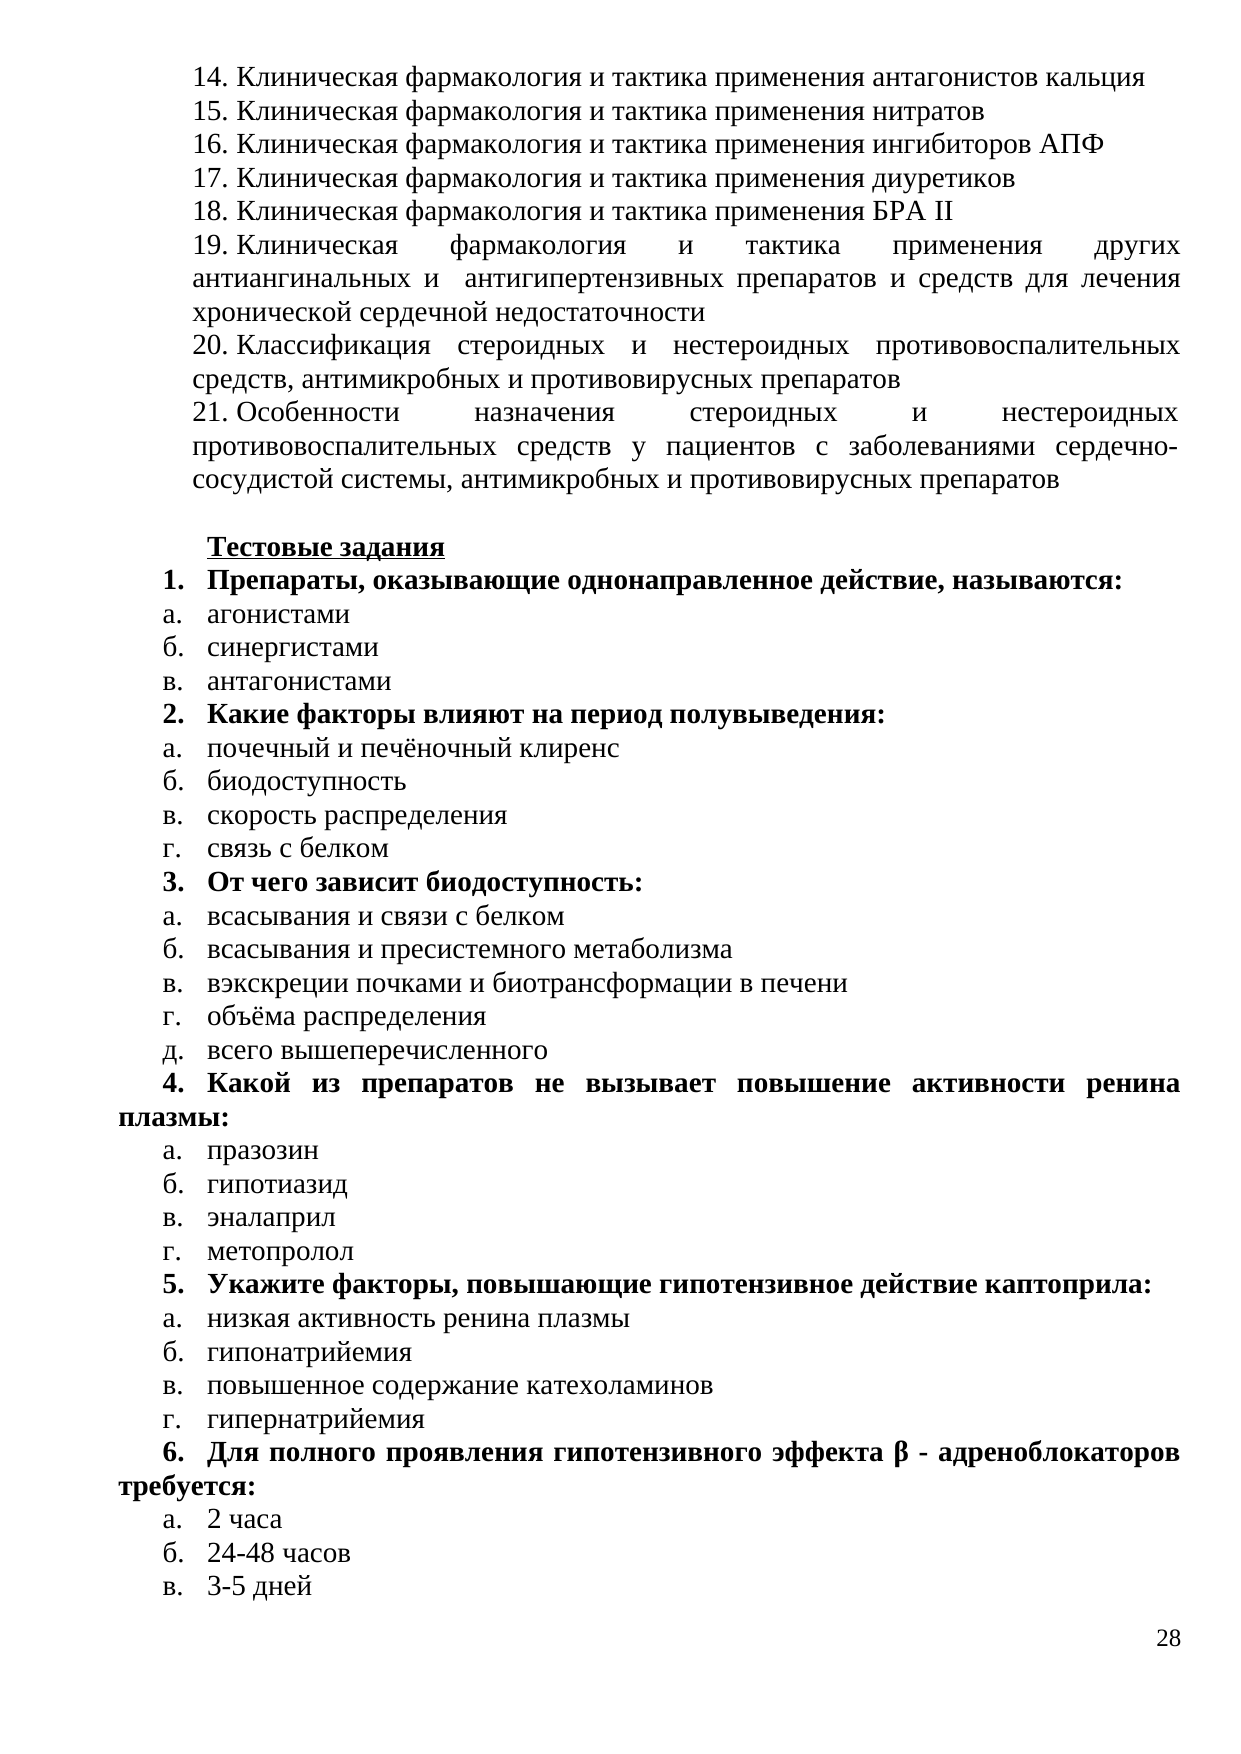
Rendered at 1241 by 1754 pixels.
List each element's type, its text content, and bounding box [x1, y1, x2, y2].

list 24-48 часов [118, 1535, 1181, 1568]
list гипотиазид [118, 1166, 1181, 1199]
list повышенное содержание катехоламинов [118, 1367, 1181, 1401]
list От чего зависит биодоступность: [118, 864, 1181, 898]
list вэкскреции почками и биотрансформации в печени [118, 965, 1181, 998]
list Какой из препаратов не вызывает повышение активности ренина плазмы: [118, 1065, 1181, 1132]
list Для полного проявления гипотензивного эффекта β - адреноблокаторов требуется: [118, 1434, 1181, 1501]
list Какие факторы влияют на период полувыведения: [118, 696, 1181, 730]
list всего вышеперечисленного [118, 1032, 1181, 1065]
list Укажите факторы, повышающие гипотензивное действие каптоприла: [118, 1267, 1181, 1300]
list Клиническая фармакология и тактика применения БРА II [192, 193, 1181, 227]
list почечный и печёночный клиренс [118, 730, 1181, 763]
list объёма распределения [118, 998, 1181, 1032]
list метопролол [118, 1233, 1181, 1267]
list гипернатрийемия [118, 1401, 1181, 1434]
list эналаприл [118, 1199, 1181, 1233]
list синергистами [118, 629, 1181, 663]
list Клиническая фармакология и тактика применения других антиангинальных и антигипертензивных препаратов и средств для лечения хронической сердечной недостаточности [192, 227, 1181, 327]
list Особенности назначения стероидных и нестероидных противовоспалительных средств у пациентов с заболеваниями сердечно-сосудистой системы, антимикробных и противовирусных препаратов [192, 394, 1179, 495]
text Тестовые задания [207, 529, 1181, 562]
list всасывания и пресистемного метаболизма [118, 931, 1181, 965]
list биодоступность [118, 763, 1181, 797]
list празозин [118, 1132, 1181, 1166]
list Клиническая фармакология и тактика применения диуретиков [192, 160, 1181, 193]
list Препараты, оказывающие однонаправленное действие, называются: [118, 562, 1181, 596]
list Классификация стероидных и нестероидных противовоспалительных средств, антимикробных и противовирусных препаратов [192, 327, 1181, 394]
list гипонатрийемия [118, 1334, 1181, 1367]
list 2 часа [118, 1501, 1181, 1535]
list агонистами [118, 596, 1181, 629]
list низкая активность ренина плазмы [118, 1300, 1181, 1334]
list скорость распределения [118, 797, 1181, 831]
list связь с белком [118, 831, 1181, 864]
list Клиническая фармакология и тактика применения ингибиторов АПФ [192, 126, 1181, 160]
list Клиническая фармакология и тактика применения антагонистов кальция [192, 59, 1181, 93]
list 3-5 дней [118, 1568, 1181, 1602]
list Клиническая фармакология и тактика применения нитратов [192, 93, 1181, 126]
list всасывания и связи с белком [118, 898, 1181, 931]
list антагонистами [118, 663, 1181, 696]
